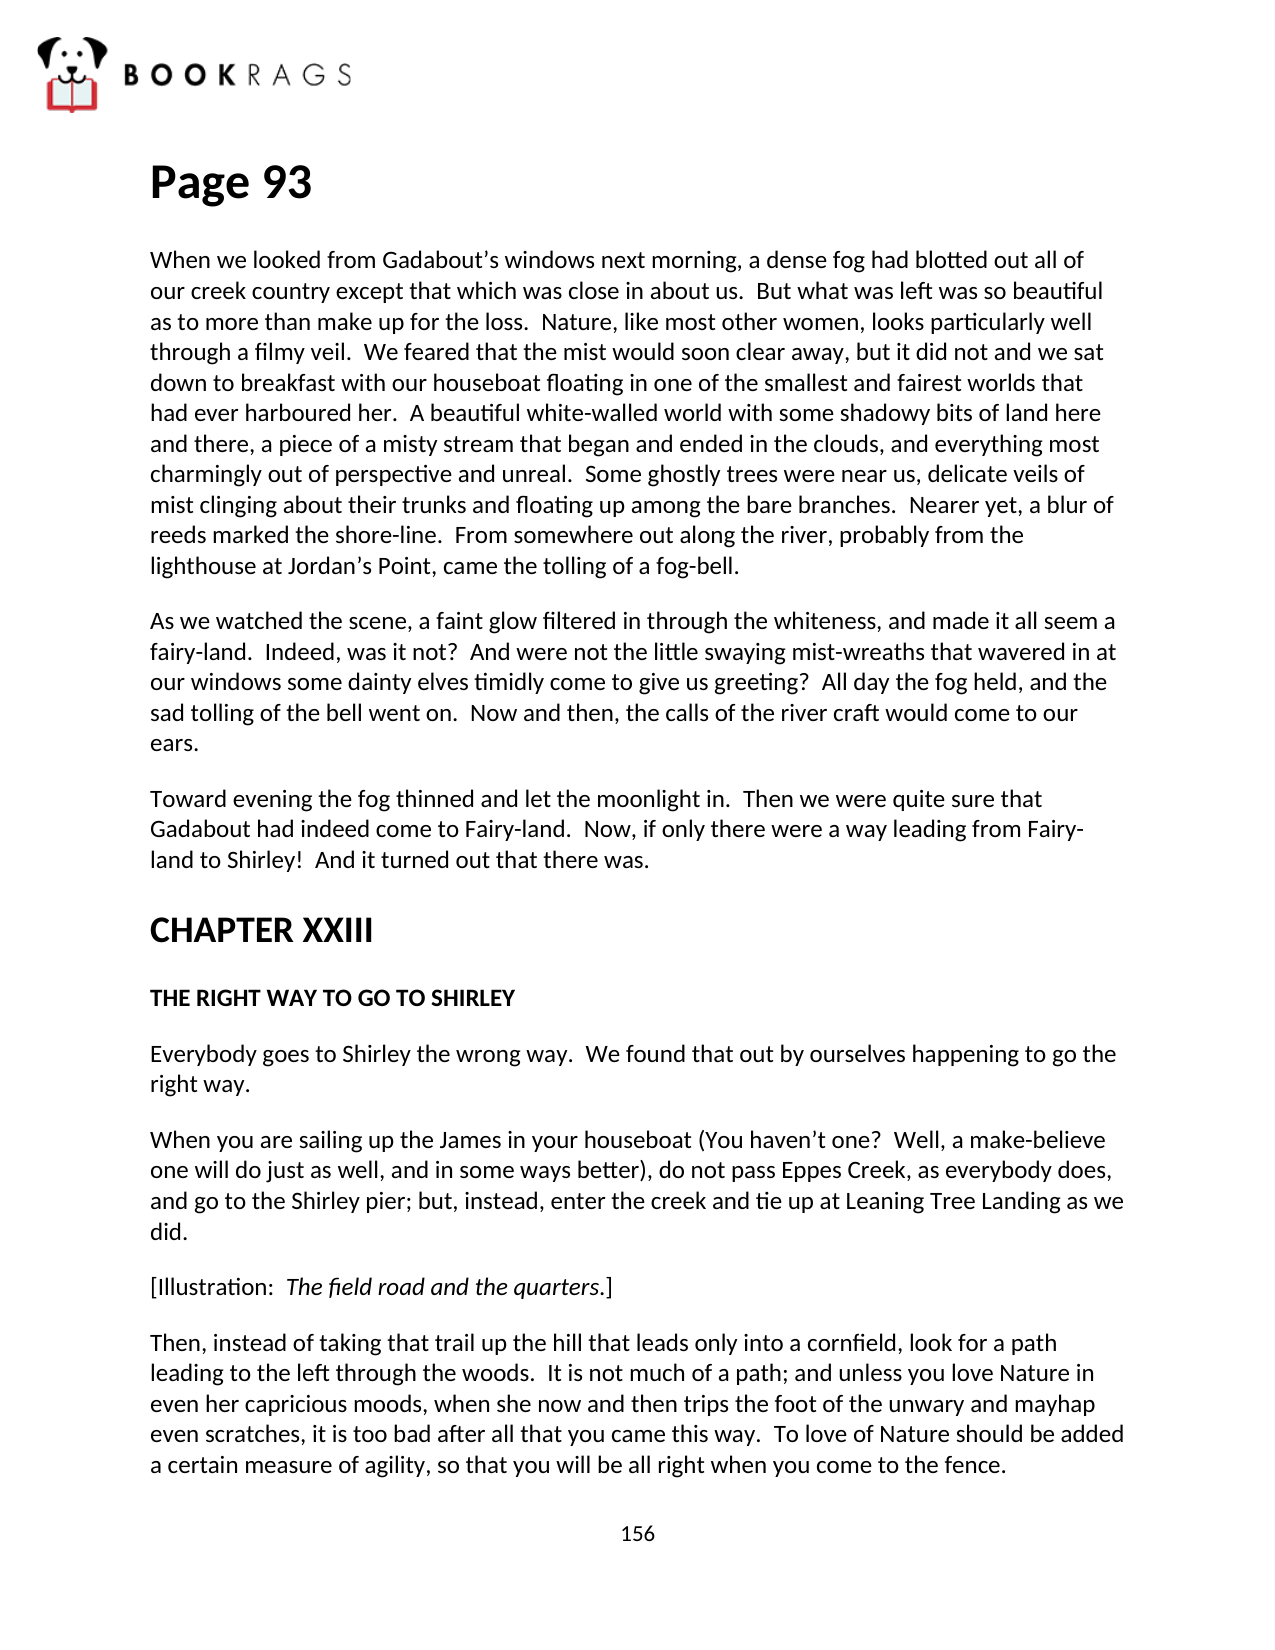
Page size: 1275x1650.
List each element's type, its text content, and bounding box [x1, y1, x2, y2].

text Everybody goes to Shirley the wrong way. We found that out by ourselves happening to go the right way. [150, 1038, 1125, 1099]
text Page 93 [150, 150, 1125, 211]
text When you are sailing up the James in your houseboat (You haven’t one? Well, a make-believe one will do just as well, and in some ways better), do not pass Eppes Creek, as everybody does, and go to the Shirley pier; but, instead, enter the creek and tie up at Leaning Tree Landing as we did. [150, 1124, 1125, 1246]
picture [37, 37, 351, 113]
text Toward evening the fog thinned and let the moonlight in. Then we were quite sure that Gadabout had indeed come to Fairy-land. Now, if only there were a way leading from Fairy-land to Shirley! And it turned out that there was. [150, 783, 1125, 874]
text THE RIGHT WAY TO GO TO SHIRLEY [150, 983, 1125, 1013]
text [Illustration: The field road and the quarters.] [150, 1271, 1125, 1302]
text CHAPTER XXIII [150, 906, 1125, 951]
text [150, 1327, 1125, 1479]
text As we watched the scene, a faint glow filtered in through the whiteness, and made it all seem a fairy-land. Indeed, was it not? And were not the little swaying mist-wreaths that wavered in at our windows some dainty elves timidly come to give us greeting? All day the fog held, and the sad tolling of the bell went on. Now and then, the calls of the river craft would come to our ears. [150, 605, 1125, 758]
text When we looked from Gadabout’s windows next morning, a dense fog had blotted out all of our creek country except that which was close in about us. But what was left was so beautiful as to more than make up for the loss. Nature, like most other women, looks particularly well through a filmy veil. We feared that the mist would soon clear away, but it did not and we sat down to breakfast with our houseboat floating in one of the smallest and fairest worlds that had ever harboured her. A beautiful white-walled world with some shadowy bits of land here and there, a piece of a misty stream that began and ended in the clouds, and everything most charmingly out of perspective and unreal. Some ghostly trees were near us, delicate veils of mist clinging about their trunks and floating up among the bare branches. Nearer yet, a blur of reeds marked the shore-line. From somewhere out along the river, probably from the lighthouse at Jordan’s Point, came the tolling of a fog-bell. [150, 244, 1125, 580]
